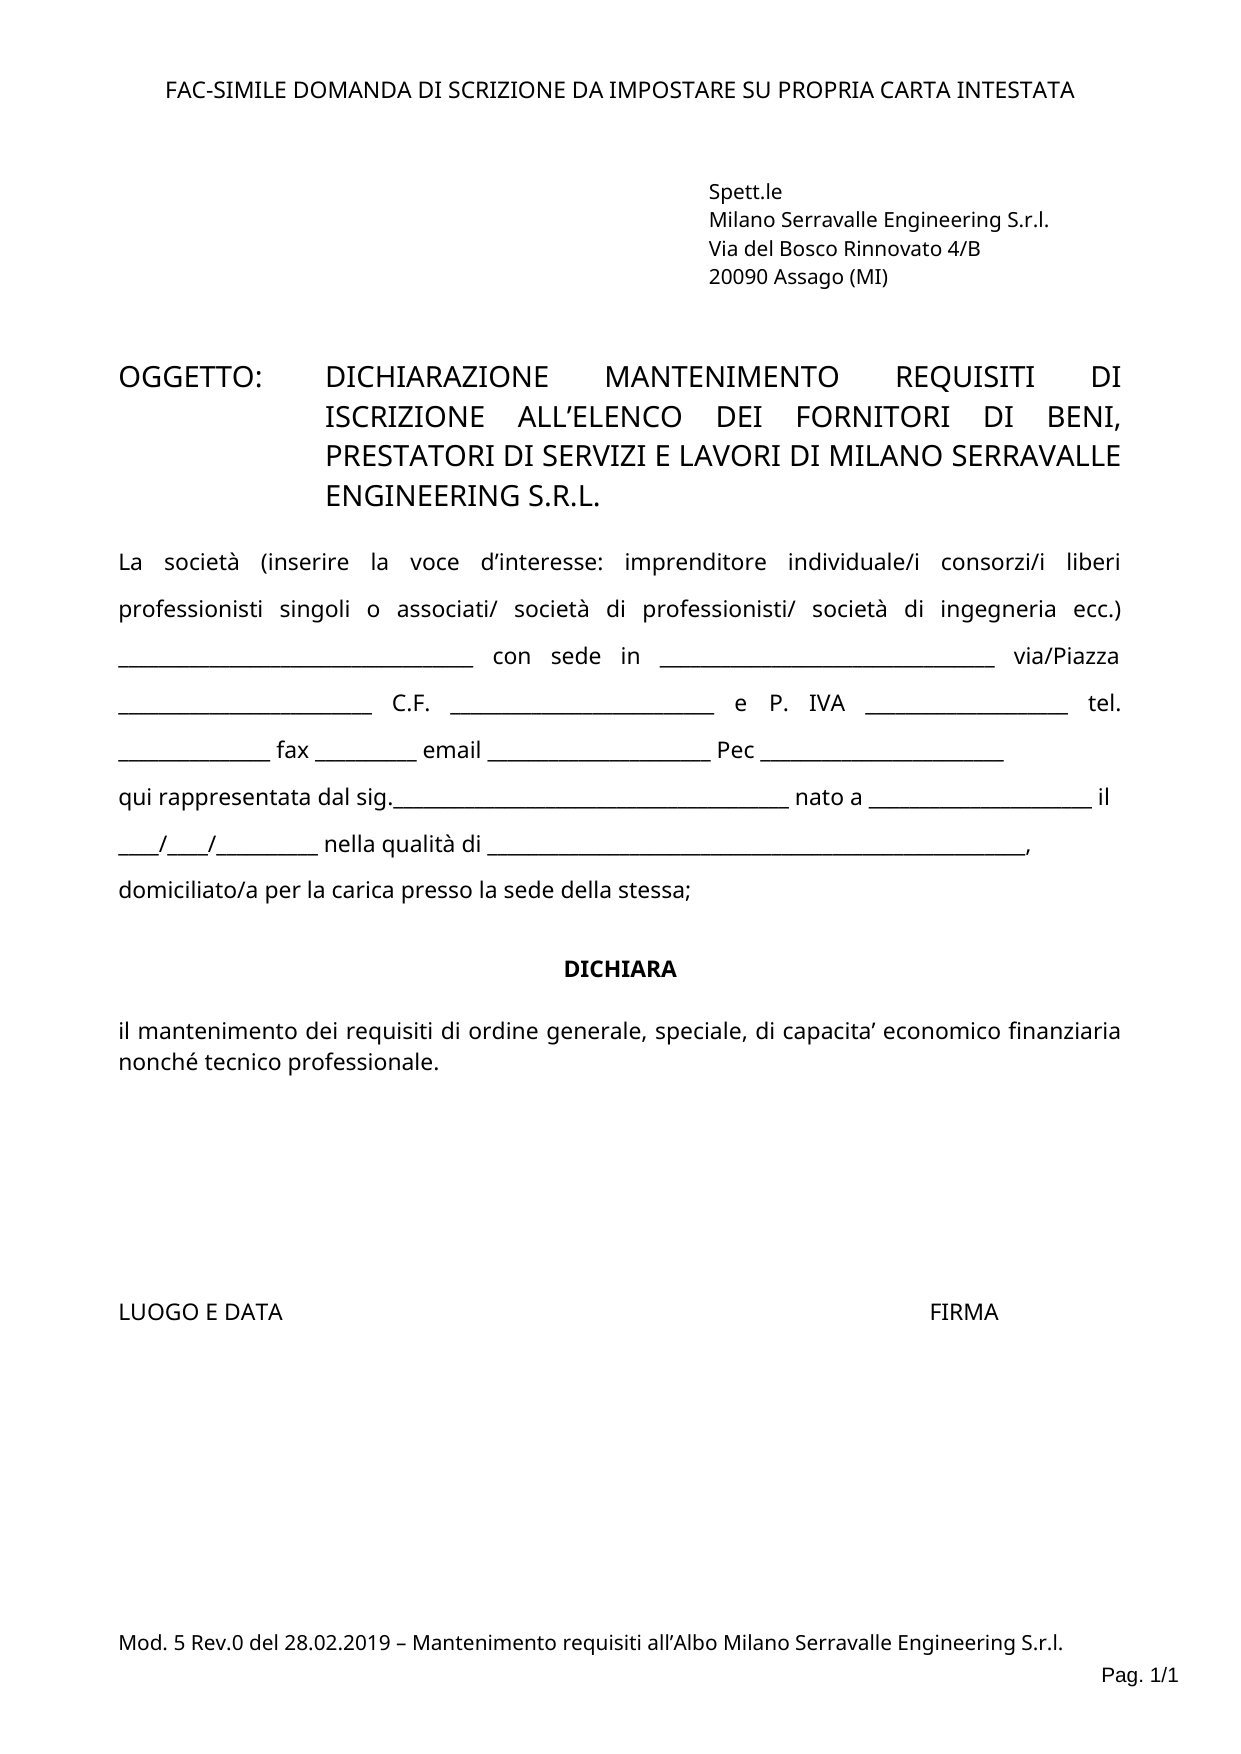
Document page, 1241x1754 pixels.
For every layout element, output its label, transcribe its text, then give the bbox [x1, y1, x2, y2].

text DICHIARA [118, 952, 1122, 984]
text il mantenimento dei requisiti di ordine generale, speciale, di capacita’ economico finanziaria nonché tecnico professionale. [118, 1015, 1122, 1077]
text qui rappresentata dal sig._______________________________________ nato a ______________________ il ____/____/__________ nella qualità di _____________________________________________________, domiciliato/a per la carica presso la sede della stessa; [118, 781, 1122, 906]
text 20090 Assago (MI) [709, 262, 1122, 291]
text La società (inserire la voce d’interesse: imprenditore individuale/i consorzi/i liberi professionisti singoli o associati/ società di professionisti/ società di ingegneria ecc.) ___________________________________ con sede in _________________________________ via/Piazza _________________________ C.F. __________________________ e P. IVA ____________________ tel. _______________ fax __________ email ______________________ Pec ________________________ [118, 546, 1122, 765]
text LUOGO E DATA FIRMA [118, 1296, 1122, 1327]
text OGGETTO: DICHIARAZIONE MANTENIMENTO REQUISITI DI ISCRIZIONE ALL’ELENCO DEI FORNITORI DI BENI, PRESTATORI DI SERVIZI E LAVORI DI MILANO SERRAVALLE ENGINEERING S.R.L. [118, 356, 1122, 515]
text Via del Bosco Rinnovato 4/B [709, 234, 1122, 262]
text Spett.le [709, 177, 1122, 206]
text Milano Serravalle Engineering S.r.l. [709, 206, 1122, 234]
